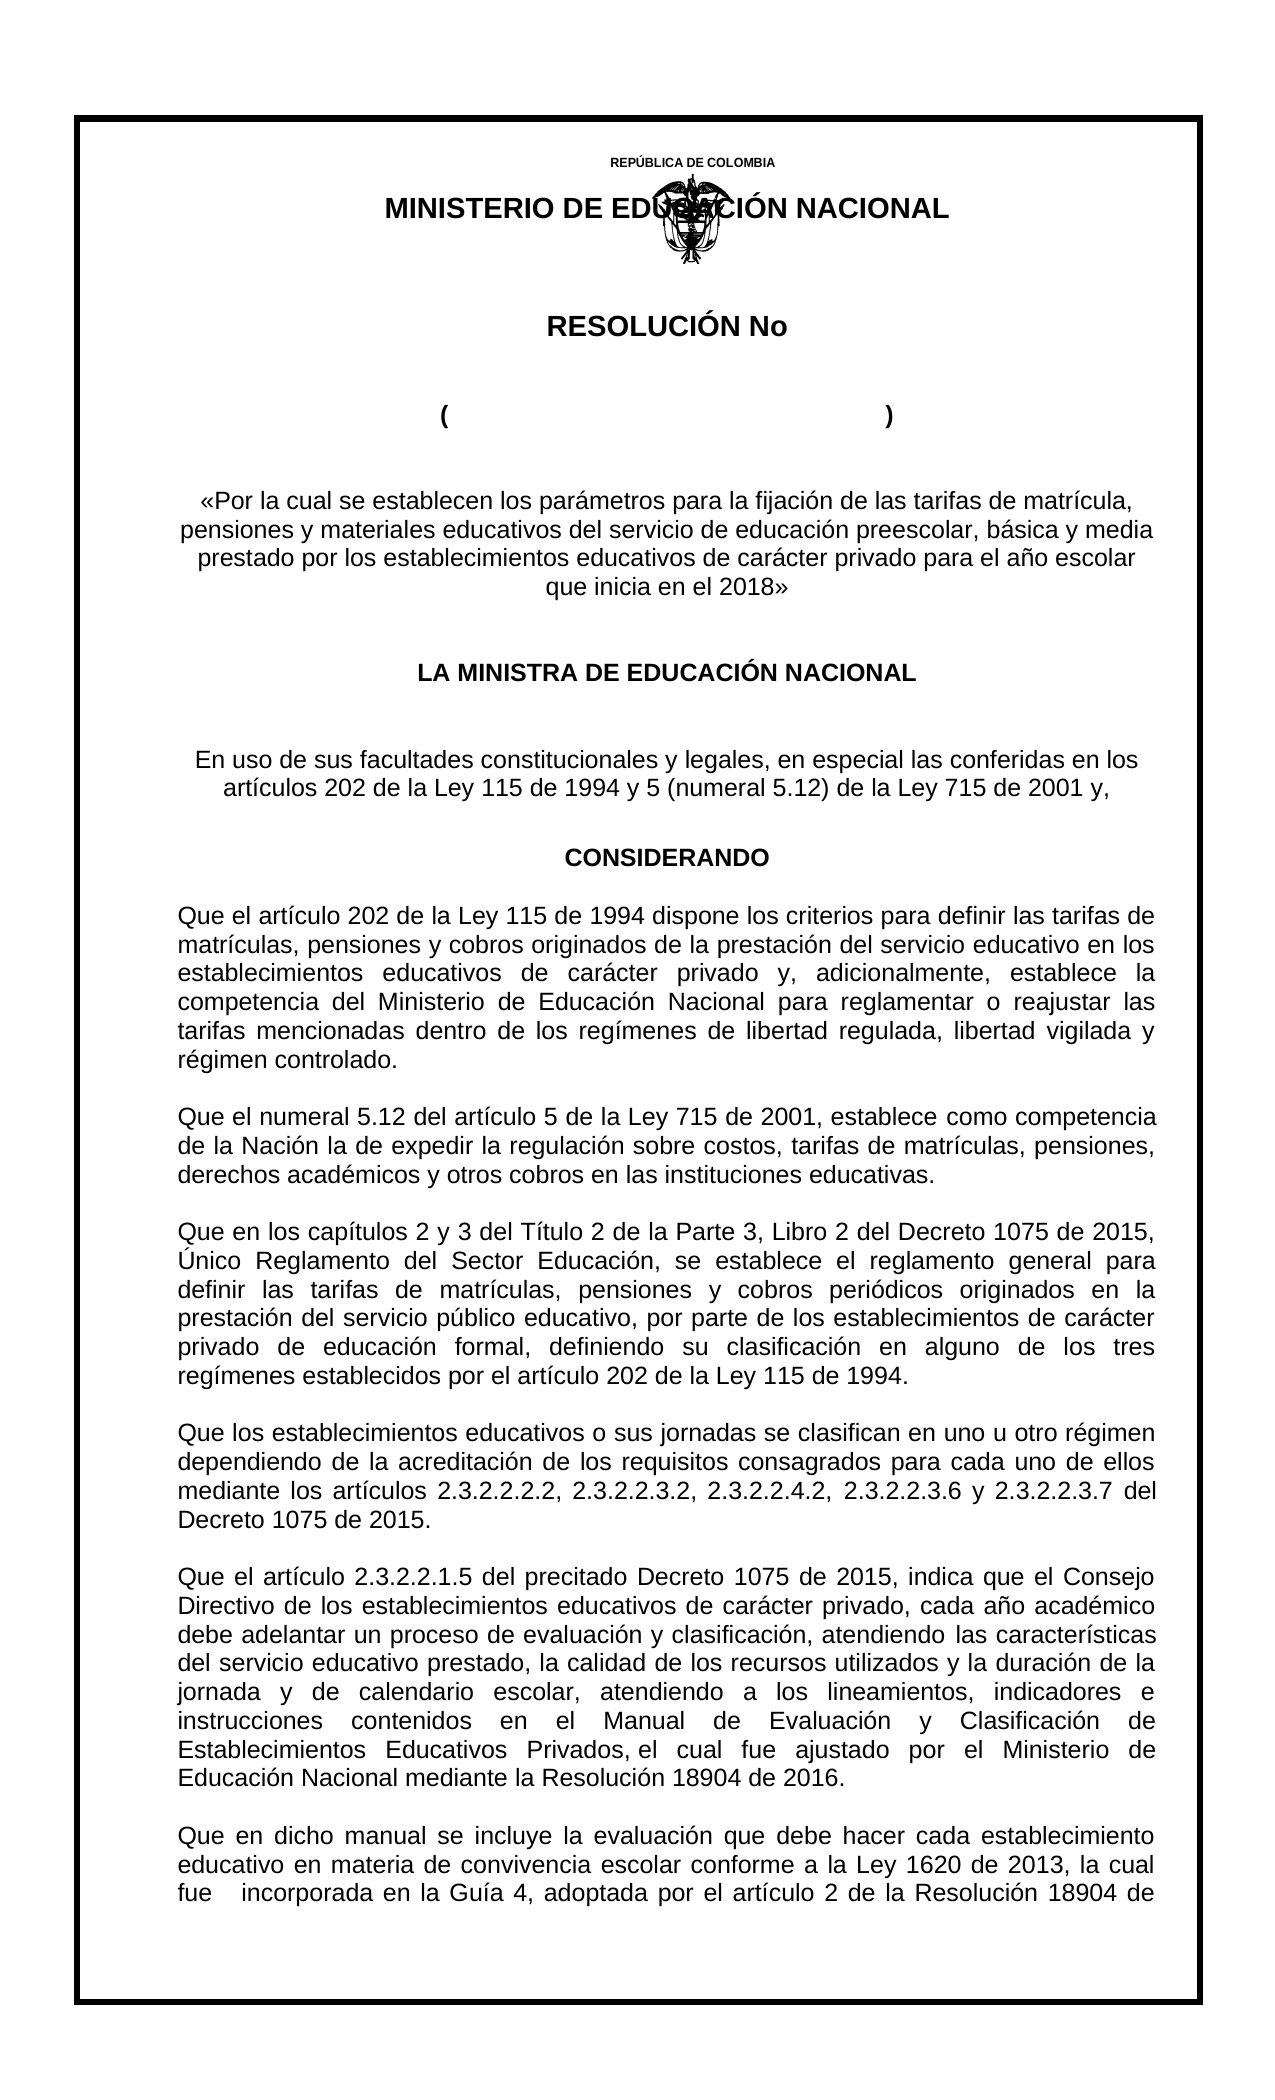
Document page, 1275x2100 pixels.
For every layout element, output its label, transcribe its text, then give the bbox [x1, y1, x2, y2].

text ( ) [177, 400, 1157, 428]
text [177, 1821, 1157, 1907]
text CONSIDERANDO [177, 843, 1157, 872]
text «Por la cual se establecen los parámetros para la fijación de las tarifas de matrícula, pensiones y materiales educativos del servicio de educación preescolar, básica y media prestado por los establecimientos educativos de carácter privado para el año escolar que inicia en el 2018» [177, 486, 1157, 601]
text Que el numeral 5.12 del artículo 5 de la Ley 715 de 2001, establece como competencia de la Nación la de expedir la regulación sobre costos, tarifas de matrículas, pensiones, derechos académicos y otros cobros en las instituciones educativas. [177, 1102, 1157, 1188]
text LA MINISTRA DE EDUCACIÓN NACIONAL [177, 658, 1157, 687]
text Que en los capítulos 2 y 3 del Título 2 de la Parte 3, Libro 2 del Decreto 1075 de 2015, Único Reglamento del Sector Educación, se establece el reglamento general para definir las tarifas de matrículas, pensiones y cobros periódicos originados en la prestación del servicio público educativo, por parte de los establecimientos de carácter privado de educación formal, definiendo su clasificación en alguno de los tres regímenes establecidos por el artículo 202 de la Ley 115 de 1994. [177, 1217, 1157, 1390]
text En uso de sus facultades constitucionales y legales, en especial las conferidas en los artículos 202 de la Ley 115 de 1994 y 5 (numeral 5.12) de la Ley 715 de 2001 y, [177, 745, 1157, 802]
text Que los establecimientos educativos o sus jornadas se clasifican en uno u otro régimen dependiendo de la acreditación de los requisitos consagrados para cada uno de ellos mediante los artículos 2.3.2.2.2.2, 2.3.2.2.3.2, 2.3.2.2.4.2, 2.3.2.2.3.6 y 2.3.2.2.3.7 del Decreto 1075 de 2015. [177, 1418, 1157, 1533]
text Que el artículo 202 de la Ley 115 de 1994 dispone los criterios para definir las tarifas de matrículas, pensiones y cobros originados de la prestación del servicio educativo en los establecimientos educativos de carácter privado y, adicionalmente, establece la competencia del Ministerio de Educación Nacional para reglamentar o reajustar las tarifas mencionadas dentro de los regímenes de libertad regulada, libertad vigilada y régimen controlado. [177, 901, 1157, 1073]
text Que el artículo 2.3.2.2.1.5 del precitado Decreto 1075 de 2015, indica que el Consejo Directivo de los establecimientos educativos de carácter privado, cada año académico debe adelantar un proceso de evaluación y clasificación, atendiendo las características del servicio educativo prestado, la calidad de los recursos utilizados y la duración de la jornada y de calendario escolar, atendiendo a los lineamientos, indicadores e instrucciones contenidos en el Manual de Evaluación y Clasificación de Establecimientos Educativos Privados, el cual fue ajustado por el Ministerio de Educación Nacional mediante la Resolución 18904 de 2016. [177, 1562, 1157, 1792]
